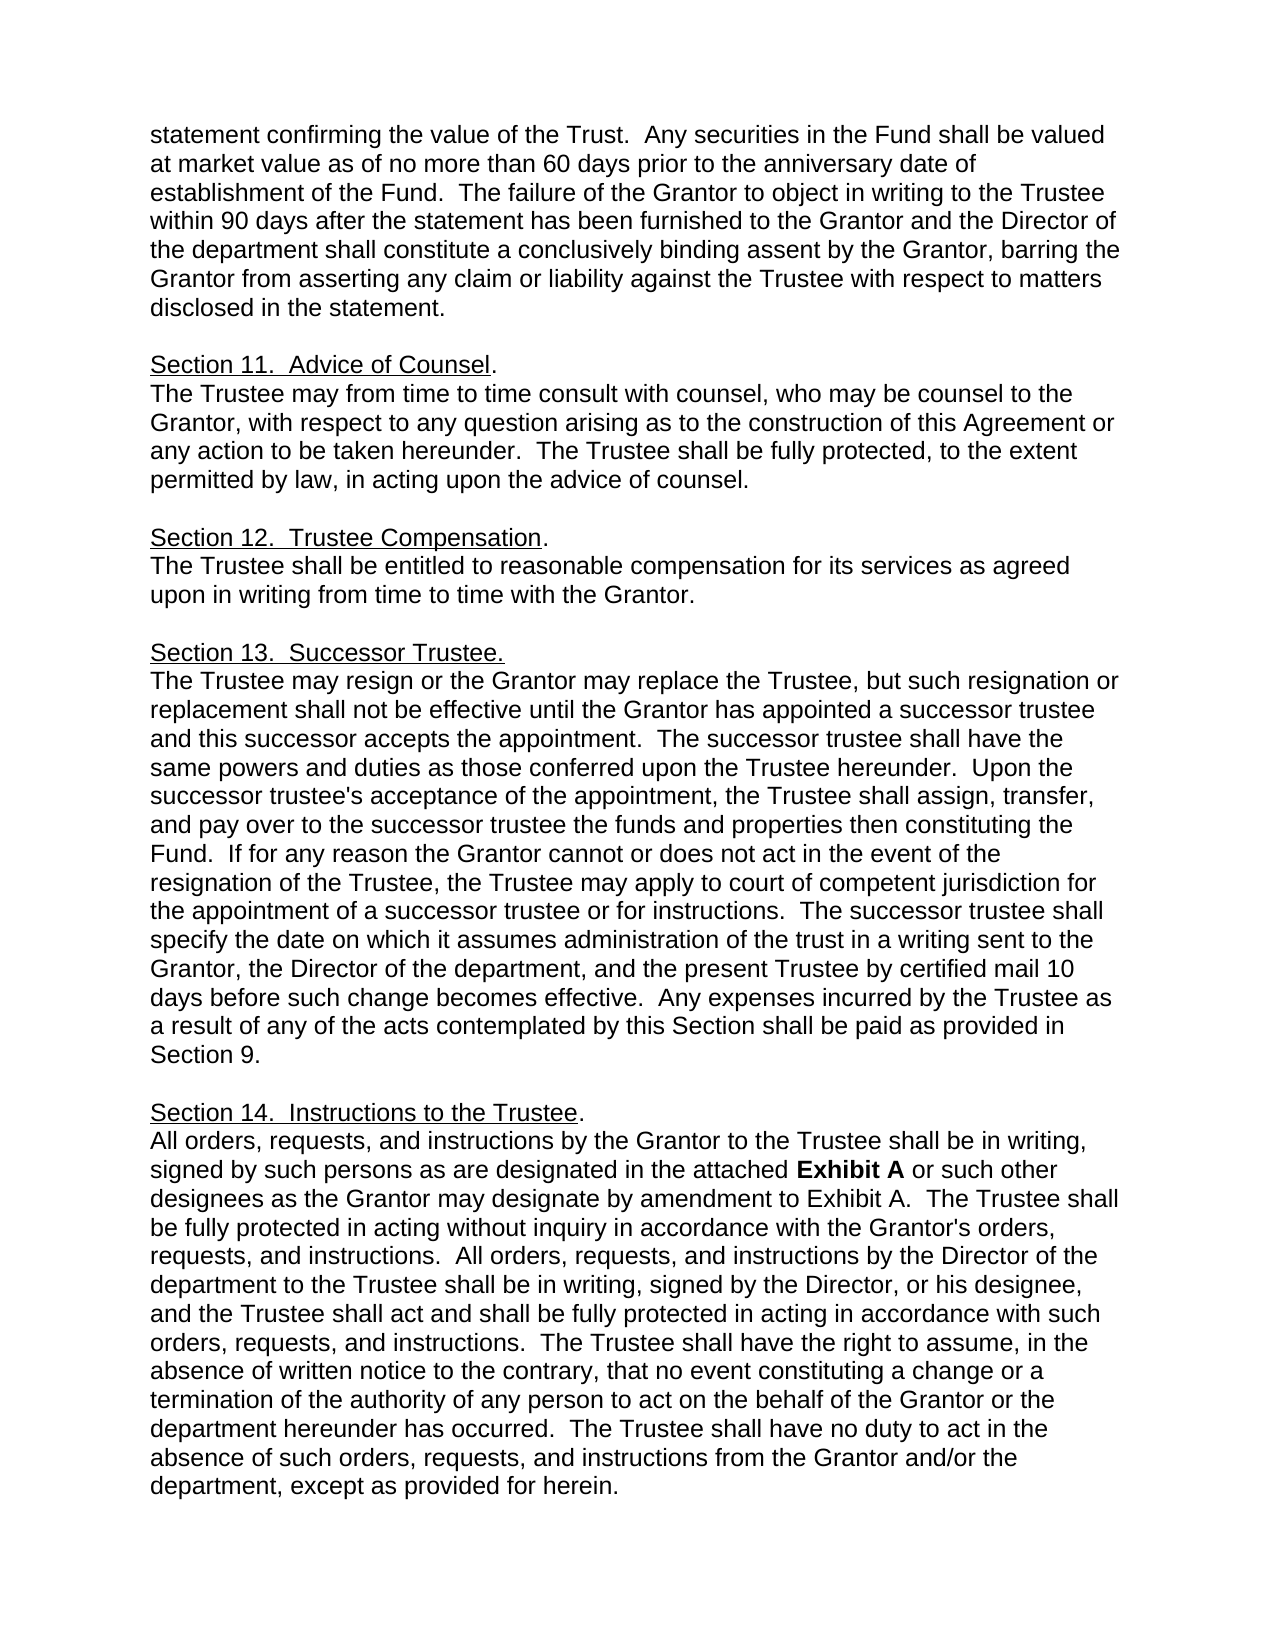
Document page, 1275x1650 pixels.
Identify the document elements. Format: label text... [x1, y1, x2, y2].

text The Trustee shall be entitled to reasonable compensation for its services as agreed upon in writing from time to time with the Grantor. [150, 551, 1125, 609]
text Section 11. Advice of Counsel. [150, 350, 1125, 379]
text Section 14. Instructions to the Trustee. [150, 1097, 1125, 1126]
text Section 13. Successor Trustee. [150, 637, 1125, 666]
text The Trustee may from time to time consult with counsel, who may be counsel to the Grantor, with respect to any question arising as to the construction of this Agreement or any action to be taken hereunder. The Trustee shall be fully protected, to the extent permitted by law, in acting upon the advice of counsel. [150, 379, 1125, 494]
text Section 12. Trustee Compensation. [150, 522, 1125, 551]
text All orders, requests, and instructions by the Grantor to the Trustee shall be in writing, signed by such persons as are designated in the attached Exhibit A or such other designees as the Grantor may designate by amendment to Exhibit A. The Trustee shall be fully protected in acting without inquiry in accordance with the Grantor's orders, requests, and instructions. All orders, requests, and instructions by the Director of the department to the Trustee shall be in writing, signed by the Director, or his designee, and the Trustee shall act and shall be fully protected in acting in accordance with such orders, requests, and instructions. The Trustee shall have the right to assume, in the absence of written notice to the contrary, that no event constituting a change or a termination of the authority of any person to act on the behalf of the Grantor or the department hereunder has occurred. The Trustee shall have no duty to act in the absence of such orders, requests, and instructions from the Grantor and/or the department, except as provided for herein. [150, 1126, 1125, 1500]
text The Trustee may resign or the Grantor may replace the Trustee, but such resignation or replacement shall not be effective until the Grantor has appointed a successor trustee and this successor accepts the appointment. The successor trustee shall have the same powers and duties as those conferred upon the Trustee hereunder. Upon the successor trustee's acceptance of the appointment, the Trustee shall assign, transfer, and pay over to the successor trustee the funds and properties then constituting the Fund. If for any reason the Grantor cannot or does not act in the event of the resignation of the Trustee, the Trustee may apply to court of competent jurisdiction for the appointment of a successor trustee or for instructions. The successor trustee shall specify the date on which it assumes administration of the trust in a writing sent to the Grantor, the Director of the department, and the present Trustee by certified mail 10 days before such change becomes effective. Any expenses incurred by the Trustee as a result of any of the acts contemplated by this Section shall be paid as provided in Section 9. [150, 666, 1125, 1069]
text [150, 120, 1125, 321]
